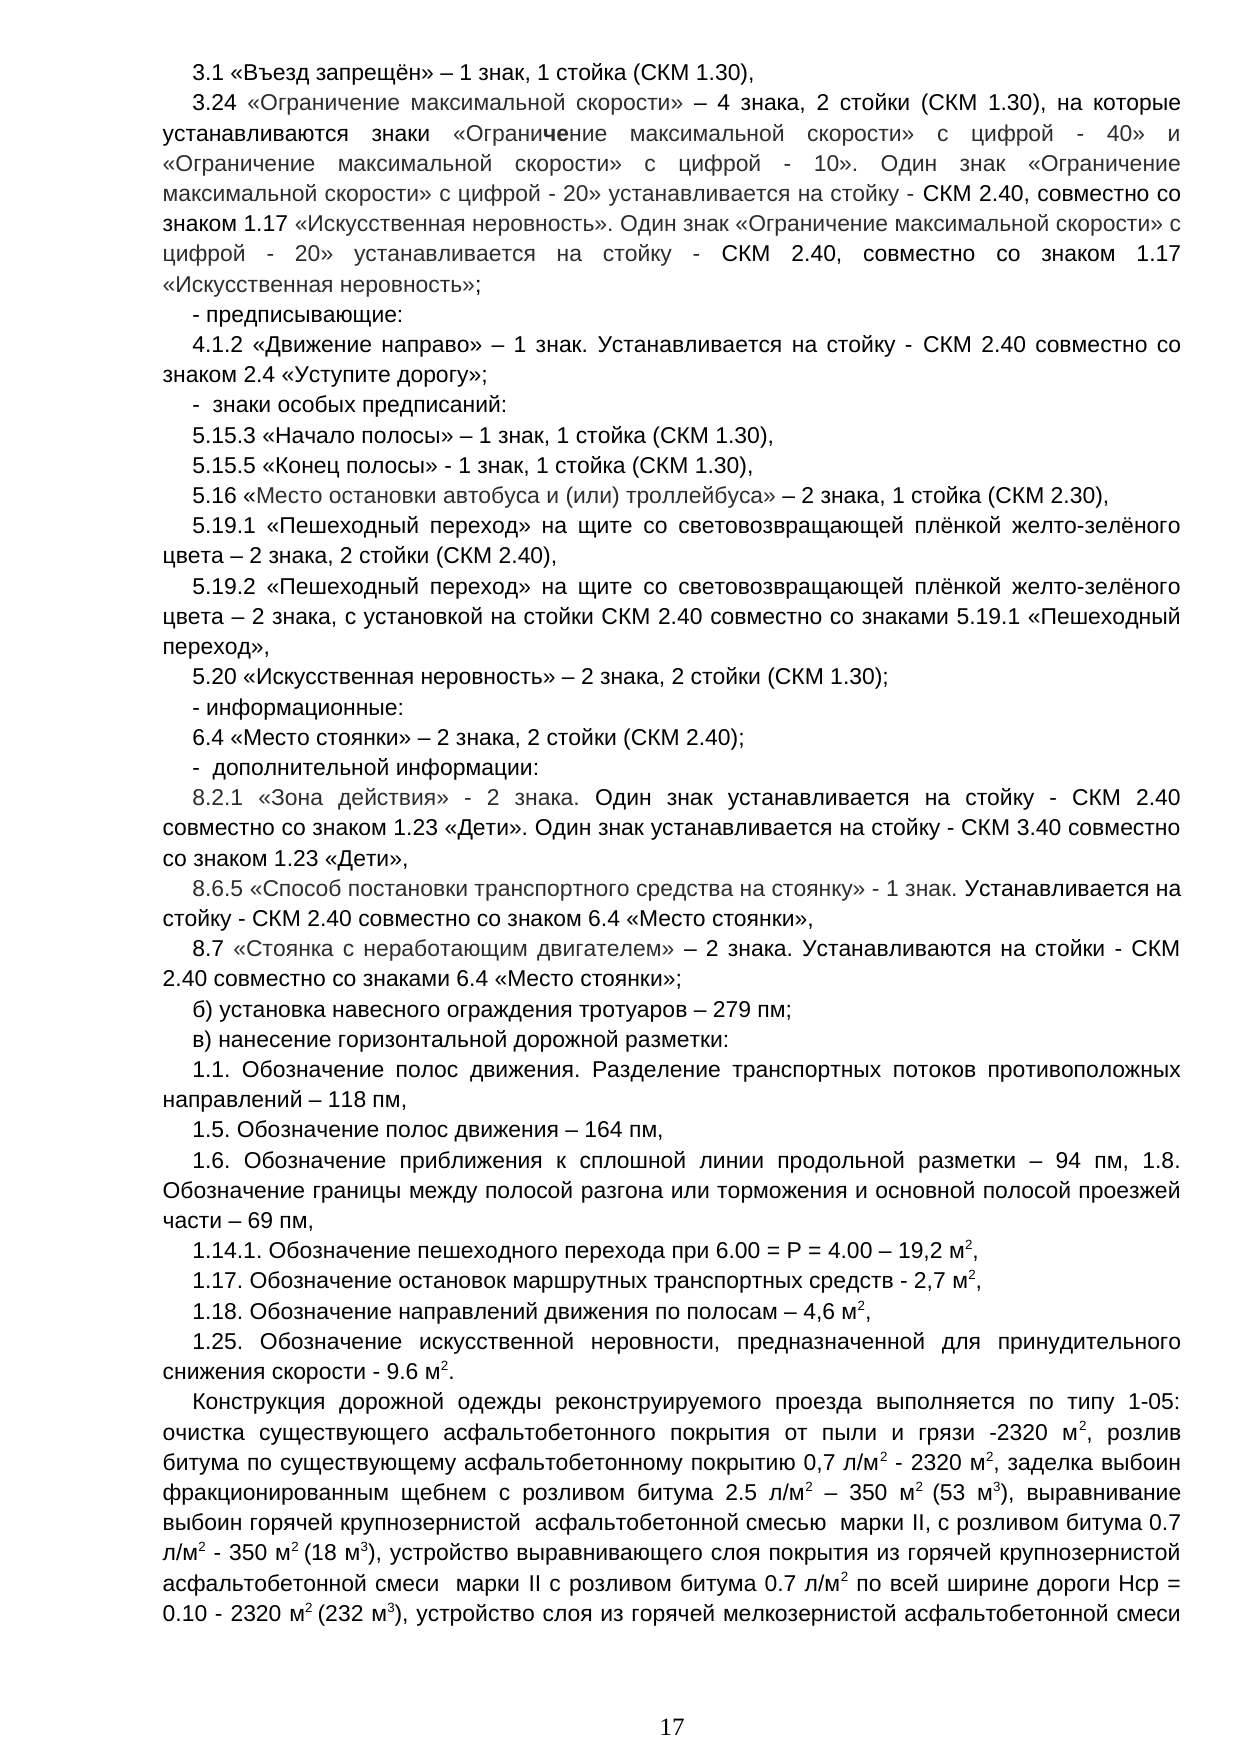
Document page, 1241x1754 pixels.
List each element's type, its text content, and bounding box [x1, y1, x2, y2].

text 1.25. Обозначение искусственной неровности, предназначенной для принудительного снижения скорости - . [162, 1328, 1181, 1384]
text 5.20 «Искусственная неровность» – 2 знака, 2 стойки (СКМ 1.30); [162, 663, 1181, 689]
text 3.24 «Ограничение максимальной скорости» – 4 знака, 2 стойки (СКМ 1.30), на которые устанавливаются знаки «Ограничение максимальной скорости» с цифрой - 40» и «Ограничение максимальной скорости» с цифрой - 10». Один знак «Ограничение максимальной скорости» с цифрой - 20» устанавливается на стойку - СКМ 2.40, совместно со знаком 1.17 «Искусственная неровность». Один знак «Ограничение максимальной скорости» с цифрой - 20» устанавливается на стойку - СКМ 2.40, совместно со знаком 1.17 «Искусственная неровность»; [162, 89, 1181, 297]
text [162, 1388, 1181, 1626]
text - информационные: [162, 693, 1181, 720]
text 5.16 «Место остановки автобуса и (или) троллейбуса» – 2 знака, 1 стойка (СКМ 2.30), [162, 482, 1181, 508]
text 5.19.2 «Пешеходный переход» на щите со световозвращающей плёнкой желто-зелёного цвета – 2 знака, с установкой на стойки СКМ 2.40 совместно со знаками 5.19.1 «Пешеходный переход», [162, 573, 1181, 659]
text 1.1. Обозначение полос движения. Разделение транспортных потоков противоположных направлений – 118 пм, [162, 1056, 1181, 1112]
text 8.7 «Стоянка с неработающим двигателем» – 2 знака. Устанавливаются на стойки - СКМ 2.40 совместно со знаками 6.4 «Место стоянки»; [162, 935, 1181, 992]
text 5.15.5 «Конец полосы» - 1 знак, 1 стойка (СКМ 1.30), [162, 452, 1181, 478]
text 4.1.2 «Движение направо» – 1 знак. Устанавливается на стойку - СКМ 2.40 совместно со знаком 2.4 «Уступите дорогу»; [162, 331, 1181, 387]
text 3.1 «Въезд запрещён» – 1 знак, 1 стойка (СКМ 1.30), [162, 59, 1181, 85]
text 6.4 «Место стоянки» – 2 знака, 2 стойки (СКМ 2.40); [162, 724, 1181, 750]
text в) нанесение горизонтальной дорожной разметки: [162, 1026, 1181, 1052]
text 1.6. Обозначение приближения к сплошной линии продольной разметки – 94 пм, 1.8. Обозначение границы между полосой разгона или торможения и основной полосой проезжей части – 69 пм, [162, 1147, 1181, 1233]
text 1.17. Обозначение остановок маршрутных транспортных средств - , [162, 1267, 1181, 1294]
text - дополнительной информации: [162, 754, 1181, 780]
text - предписывающие: [162, 301, 1181, 327]
text - знаки особых предписаний: [162, 391, 1181, 418]
text 1.5. Обозначение полос движения – 164 пм, [162, 1116, 1181, 1143]
text 1.18. Обозначение направлений движения по полосам – , [162, 1298, 1181, 1324]
text 8.6.5 «Способ постановки транспортного средства на стоянку» - 1 знак. Устанавливается на стойку - СКМ 2.40 совместно со знаком 6.4 «Место стоянки», [162, 875, 1181, 931]
text 8.2.1 «Зона действия» - 2 знака. Один знак устанавливается на стойку - СКМ 2.40 совместно со знаком 1.23 «Дети». Один знак устанавливается на стойку - СКМ 3.40 совместно со знаком 1.23 «Дети», [162, 784, 1181, 871]
text 5.15.3 «Начало полосы» – 1 знак, 1 стойка (СКМ 1.30), [162, 422, 1181, 448]
text 1.14.1. Обозначение пешеходного перехода при 6.00 = Р = 4.00 – , [162, 1237, 1181, 1263]
text б) установка навесного ограждения тротуаров – 279 пм; [162, 996, 1181, 1022]
text 5.19.1 «Пешеходный переход» на щите со световозвращающей плёнкой желто-зелёного цвета – 2 знака, 2 стойки (СКМ 2.40), [162, 512, 1181, 569]
